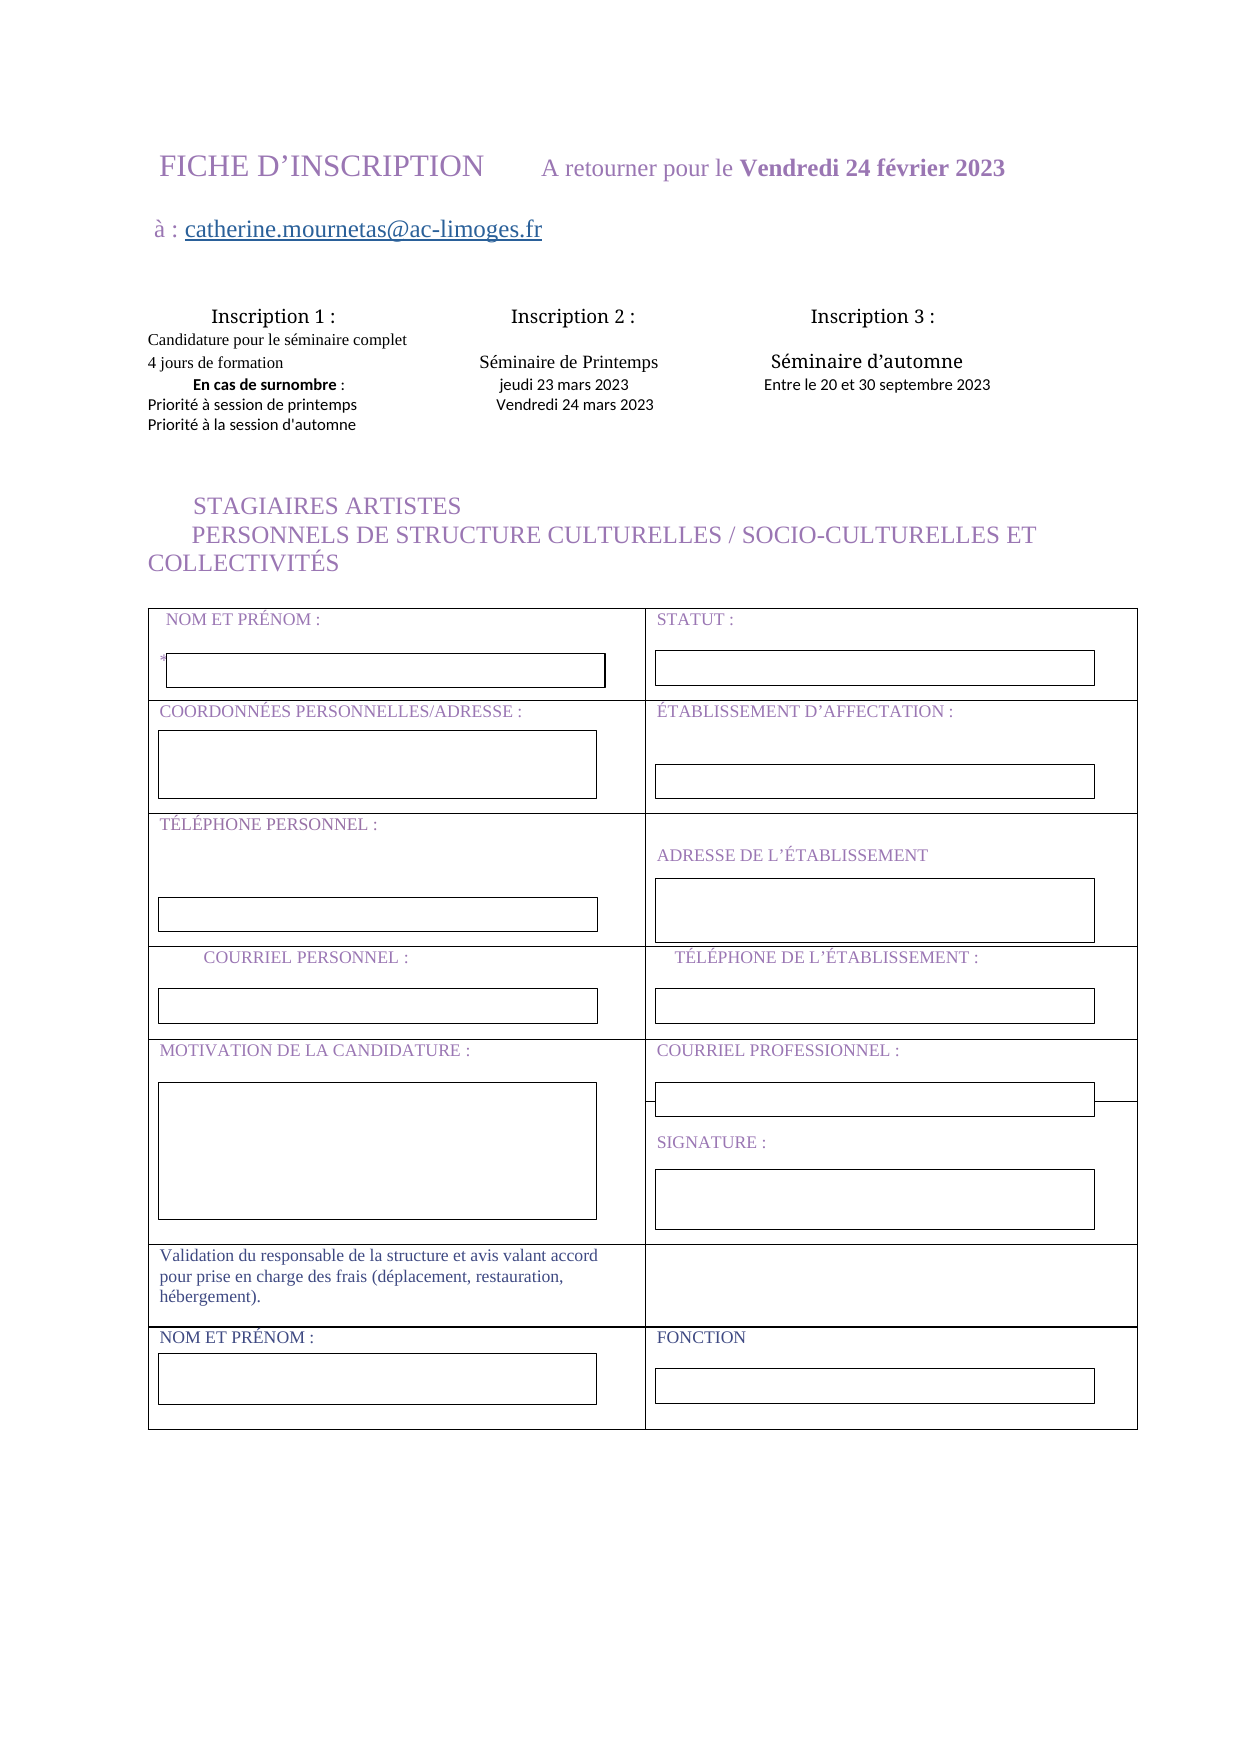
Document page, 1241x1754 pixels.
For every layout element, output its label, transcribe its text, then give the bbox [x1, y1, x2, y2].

text PERSONNELS DE STRUCTURE CULTURELLES / SOCIO-CULTURELLES ET COLLECTIVITÉS [148, 520, 1093, 577]
table_cell ÉTABLISSEMENT D’AFFECTATION : [646, 701, 1137, 813]
text Priorité à la session d'automne [148, 415, 1093, 435]
text STAGIAIRES ARTISTES [148, 491, 1093, 520]
table_cell [646, 1245, 1137, 1326]
text Inscription 1 : Inscription 2 : Inscription 3 : [148, 304, 1093, 329]
table_cell Validation du responsable de la structure et avis valant accord pour prise en charge des frais (déplacement, restauration, hébergement). [149, 1245, 645, 1326]
table_cell COURRIEL PERSONNEL : [149, 947, 645, 1039]
table_cell COURRIEL PROFESSIONNEL : [646, 1040, 1137, 1101]
text En cas de surnombre : jeudi 23 mars 2023 Entre le 20 et 30 septembre 2023 [148, 374, 1093, 394]
table_cell MOTIVATION DE LA CANDIDATURE : [149, 1040, 645, 1244]
table_header STATUT : [646, 609, 1137, 700]
text à : catherine.mournetas@ac-limoges.fr [148, 214, 1093, 243]
text Priorité à session de printemps Vendredi 24 mars 2023 [148, 394, 1093, 415]
table_cell COORDONNÉES PERSONNELLES/ADRESSE : [149, 701, 645, 813]
table_cell ADRESSE DE L’ÉTABLISSEMENT [646, 814, 1137, 946]
table_cell TÉLÉPHONE DE L’ÉTABLISSEMENT : [646, 947, 1137, 1039]
table_header NOM ET PRÉNOM : ** Expression is faulty ** [149, 609, 645, 700]
text 4 jours de formation Séminaire de Printemps Séminaire d’automne [148, 348, 1093, 374]
table_cell TÉLÉPHONE PERSONNEL : [149, 814, 645, 946]
table_cell FONCTION [646, 1328, 1137, 1429]
table_cell NOM ET PRÉNOM : [149, 1328, 645, 1429]
text Candidature pour le séminaire complet [148, 329, 1093, 348]
text FICHE D’INSCRIPTION A retourner pour le Vendredi 24 février 2023 [148, 148, 1093, 183]
table_cell SIGNATURE : [646, 1102, 1137, 1244]
